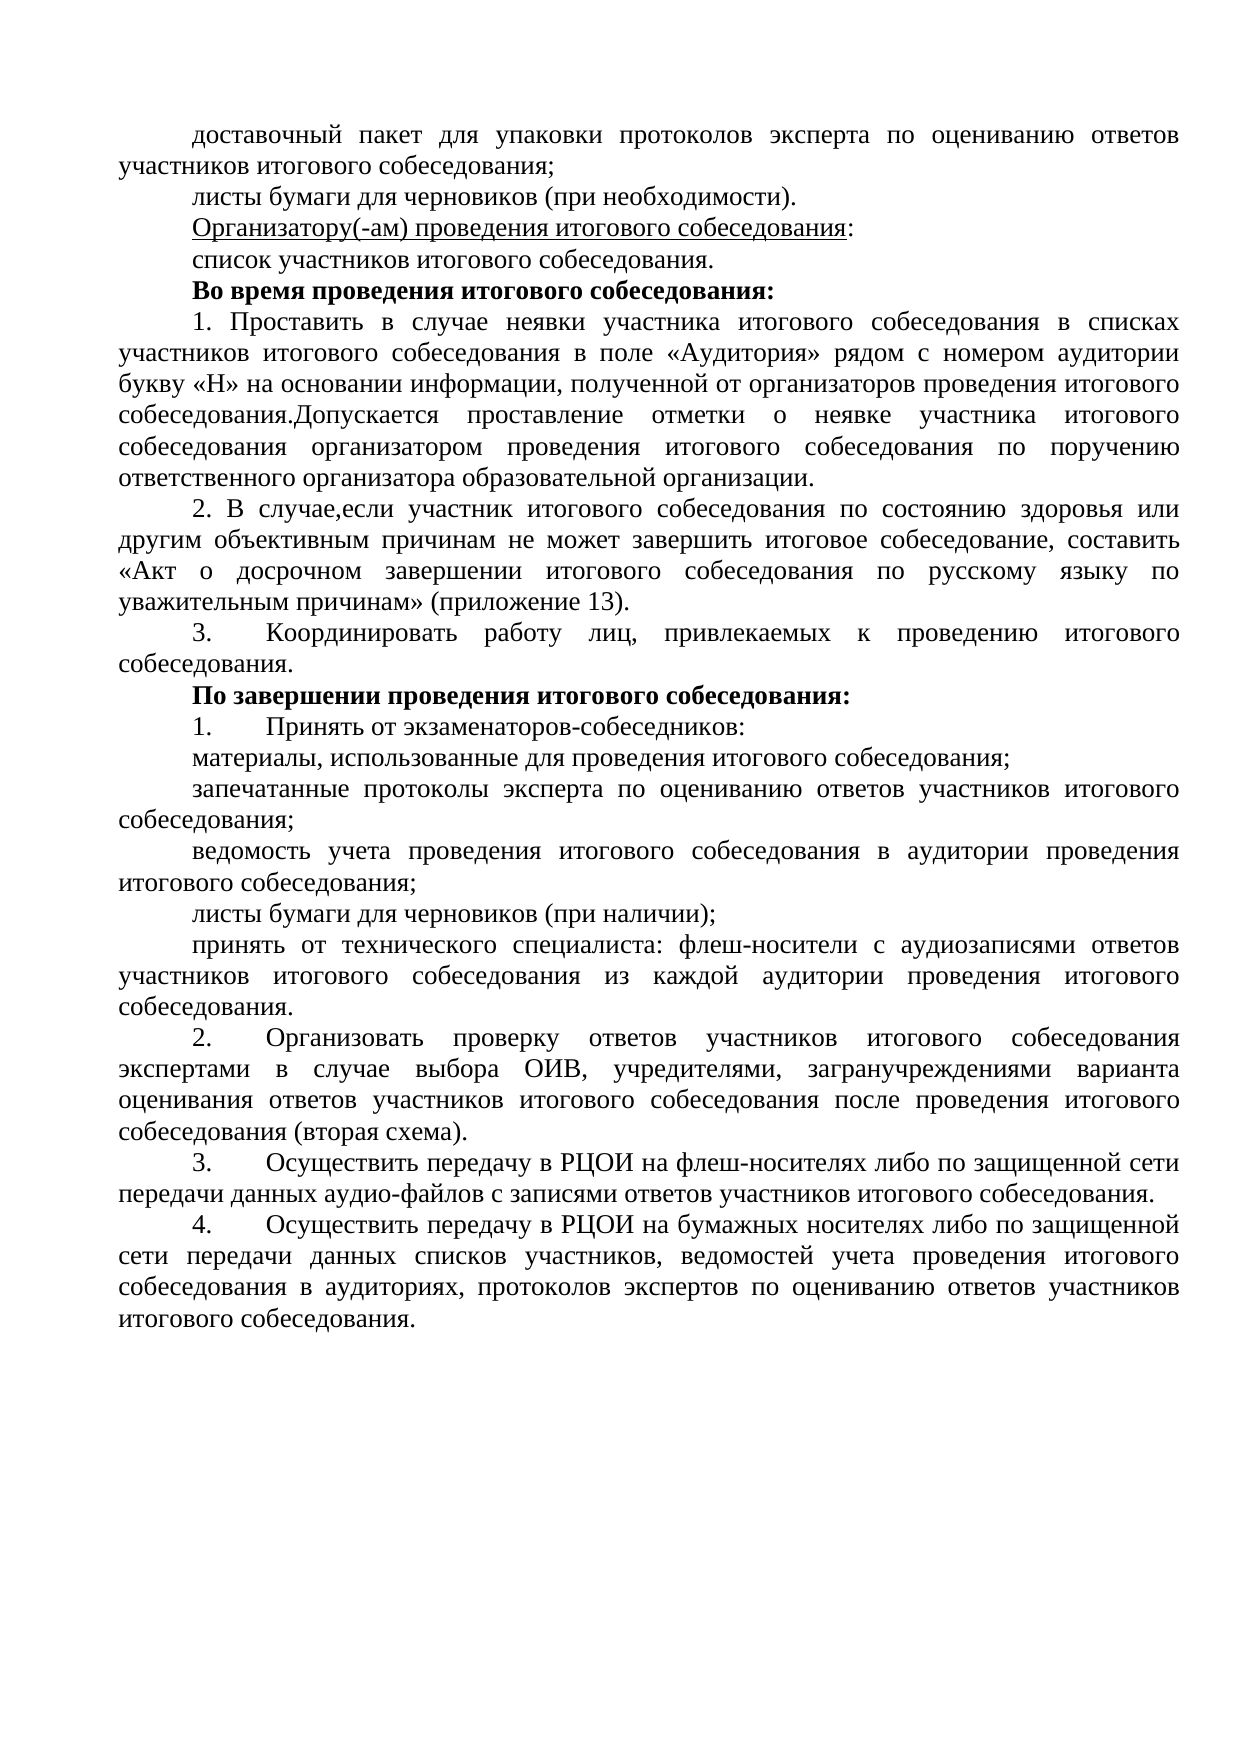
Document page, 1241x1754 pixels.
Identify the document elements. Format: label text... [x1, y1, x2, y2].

text 4. Осуществить передачу в РЦОИ на бумажных носителях либо по защищенной сети передачи данных списков участников, ведомостей учета проведения итогового собеседования в аудиториях, протоколов экспертов по оцениванию ответов участников итогового собеседования. [118, 1208, 1181, 1333]
text 2. В случае,если участник итогового собеседования по состоянию здоровья или другим объективным причинам не может завершить итоговое собеседование, составить «Акт о досрочном завершении итогового собеседования по русскому языку по уважительным причинам» (приложение 13). [118, 492, 1181, 616]
text доставочный пакет для упаковки протоколов эксперта по оцениванию ответов участников итогового собеседования; [118, 118, 1181, 180]
text запечатанные протоколы эксперта по оцениванию ответов участников итогового собеседования; [118, 772, 1181, 834]
text принять от технического специалиста: флеш-носители с аудиозаписями ответов участников итогового собеседования из каждой аудитории проведения итогового собеседования. [118, 928, 1181, 1021]
text 3. Осуществить передачу в РЦОИ на флеш-носителях либо по защищенной сети передачи данных аудио-файлов с записями ответов участников итогового собеседования. [118, 1146, 1181, 1208]
text материалы, использованные для проведения итогового собеседования; [118, 741, 1181, 772]
text 2. Организовать проверку ответов участников итогового собеседования экспертами в случае выбора ОИВ, учредителями, загранучреждениями варианта оценивания ответов участников итогового собеседования после проведения итогового собеседования (вторая схема). [118, 1021, 1181, 1146]
text 1. Проставить в случае неявки участника итогового собеседования в списках участников итогового собеседования в поле «Аудитория» рядом с номером аудитории букву «Н» на основании информации, полученной от организаторов проведения итогового собеседования.Допускается проставление отметки о неявке участника итогового собеседования организатором проведения итогового собеседования по поручению ответственного организатора образовательной организации. [118, 305, 1181, 492]
text По завершении проведения итогового собеседования: [118, 679, 1181, 710]
text Организатору(-ам) проведения итогового собеседования: [118, 212, 1181, 243]
text Во время проведения итогового собеседования: [118, 274, 1181, 305]
text список участников итогового собеседования. [118, 243, 1181, 274]
text листы бумаги для черновиков (при наличии); [118, 897, 1181, 928]
text 3. Координировать работу лиц, привлекаемых к проведению итогового собеседования. [118, 616, 1181, 679]
text листы бумаги для черновиков (при необходимости). [118, 180, 1181, 212]
text 1. Принять от экзаменаторов-собеседников: [118, 710, 1181, 741]
text ведомость учета проведения итогового собеседования в аудитории проведения итогового собеседования; [118, 834, 1181, 897]
